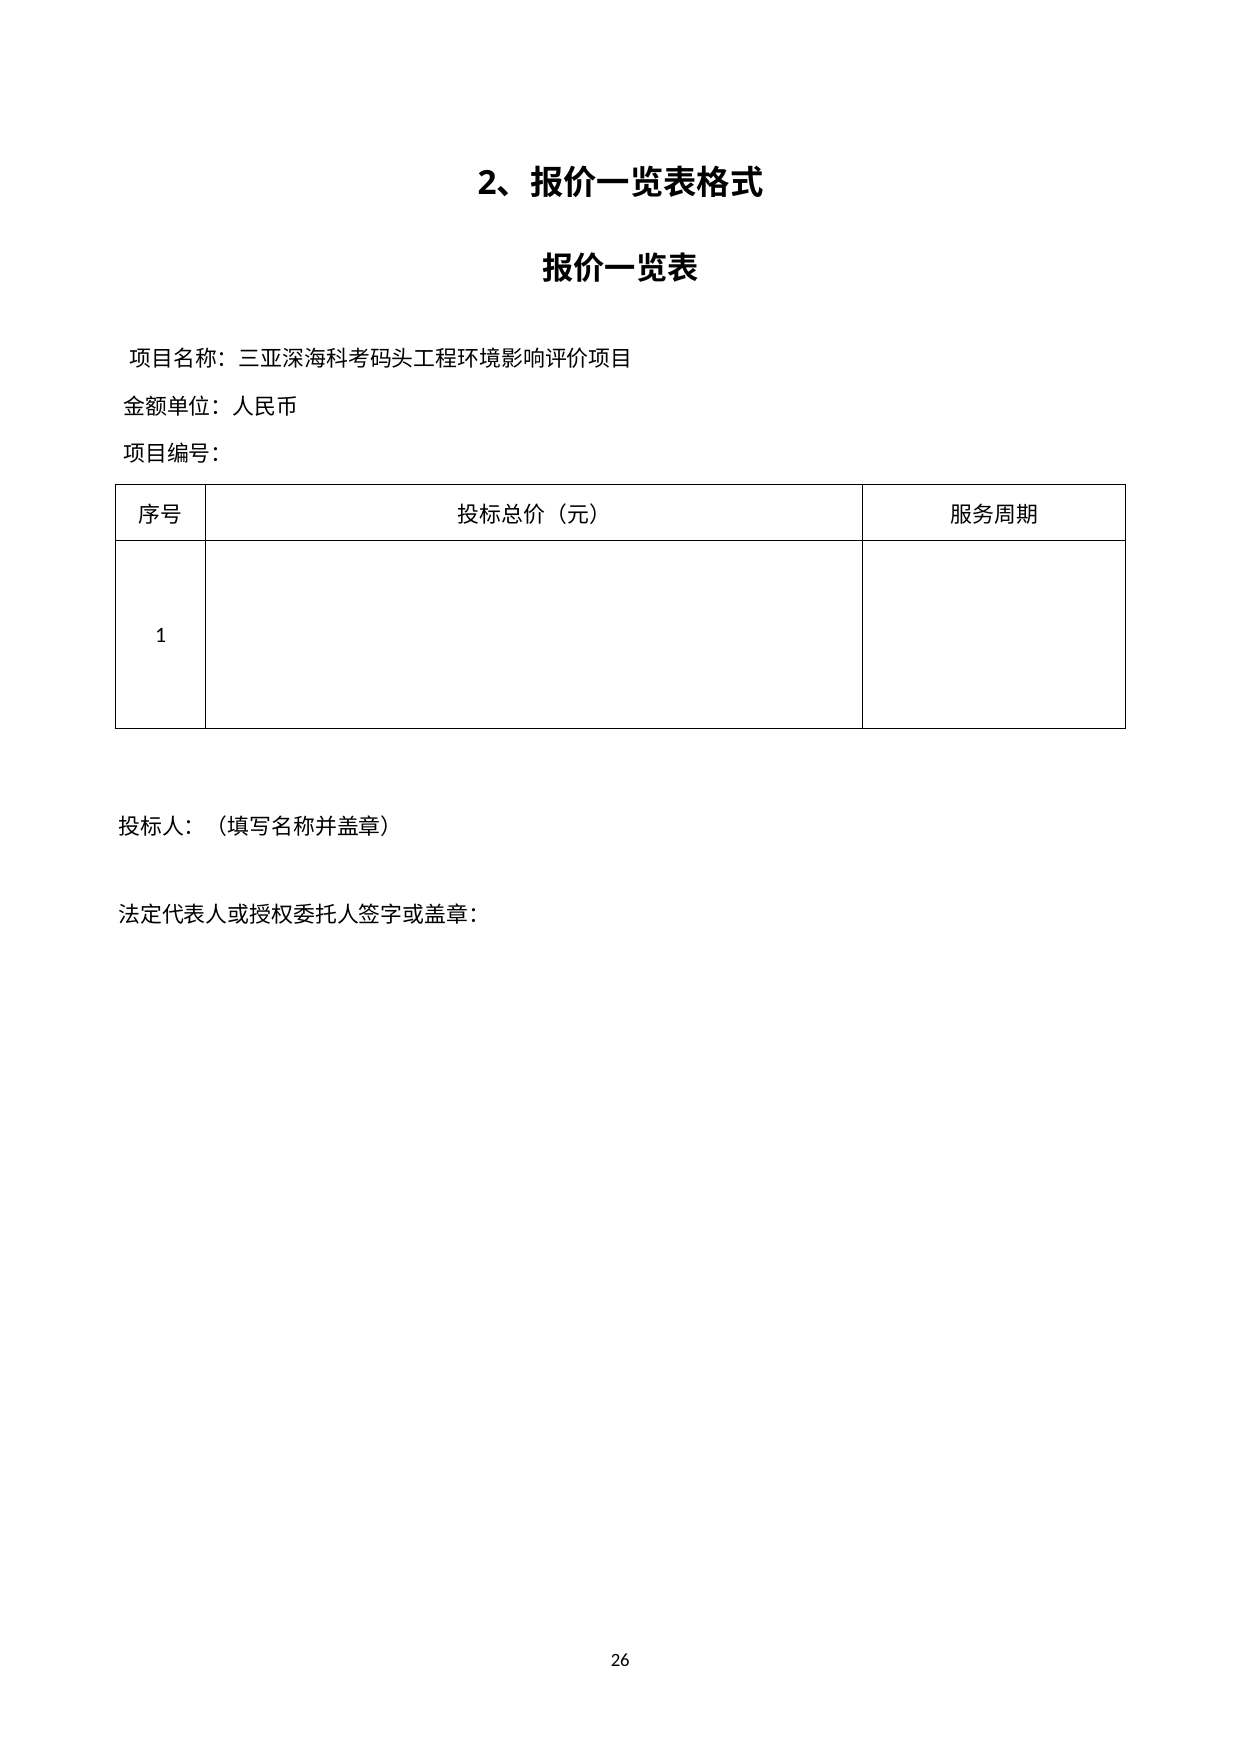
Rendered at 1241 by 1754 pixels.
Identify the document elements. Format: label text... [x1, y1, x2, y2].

text 项目名称：三亚深海科考码头工程环境影响评价项目 [118, 341, 1122, 373]
text 项目编号： [118, 436, 1122, 468]
table_header 投标总价（元） [206, 485, 862, 540]
table_cell 1 [116, 541, 205, 728]
table_cell [863, 541, 1125, 728]
table_cell [206, 541, 862, 728]
table_header 服务周期 [863, 485, 1125, 540]
text 2、报价一览表格式 [118, 148, 1122, 206]
text 投标人：（填写名称并盖章） [118, 809, 1122, 841]
text 法定代表人或授权委托人签字或盖章： [118, 897, 1122, 928]
text 金额单位：人民币 [118, 389, 1122, 421]
table_header 序号 [116, 485, 205, 540]
text 报价一览表 [118, 233, 1122, 291]
